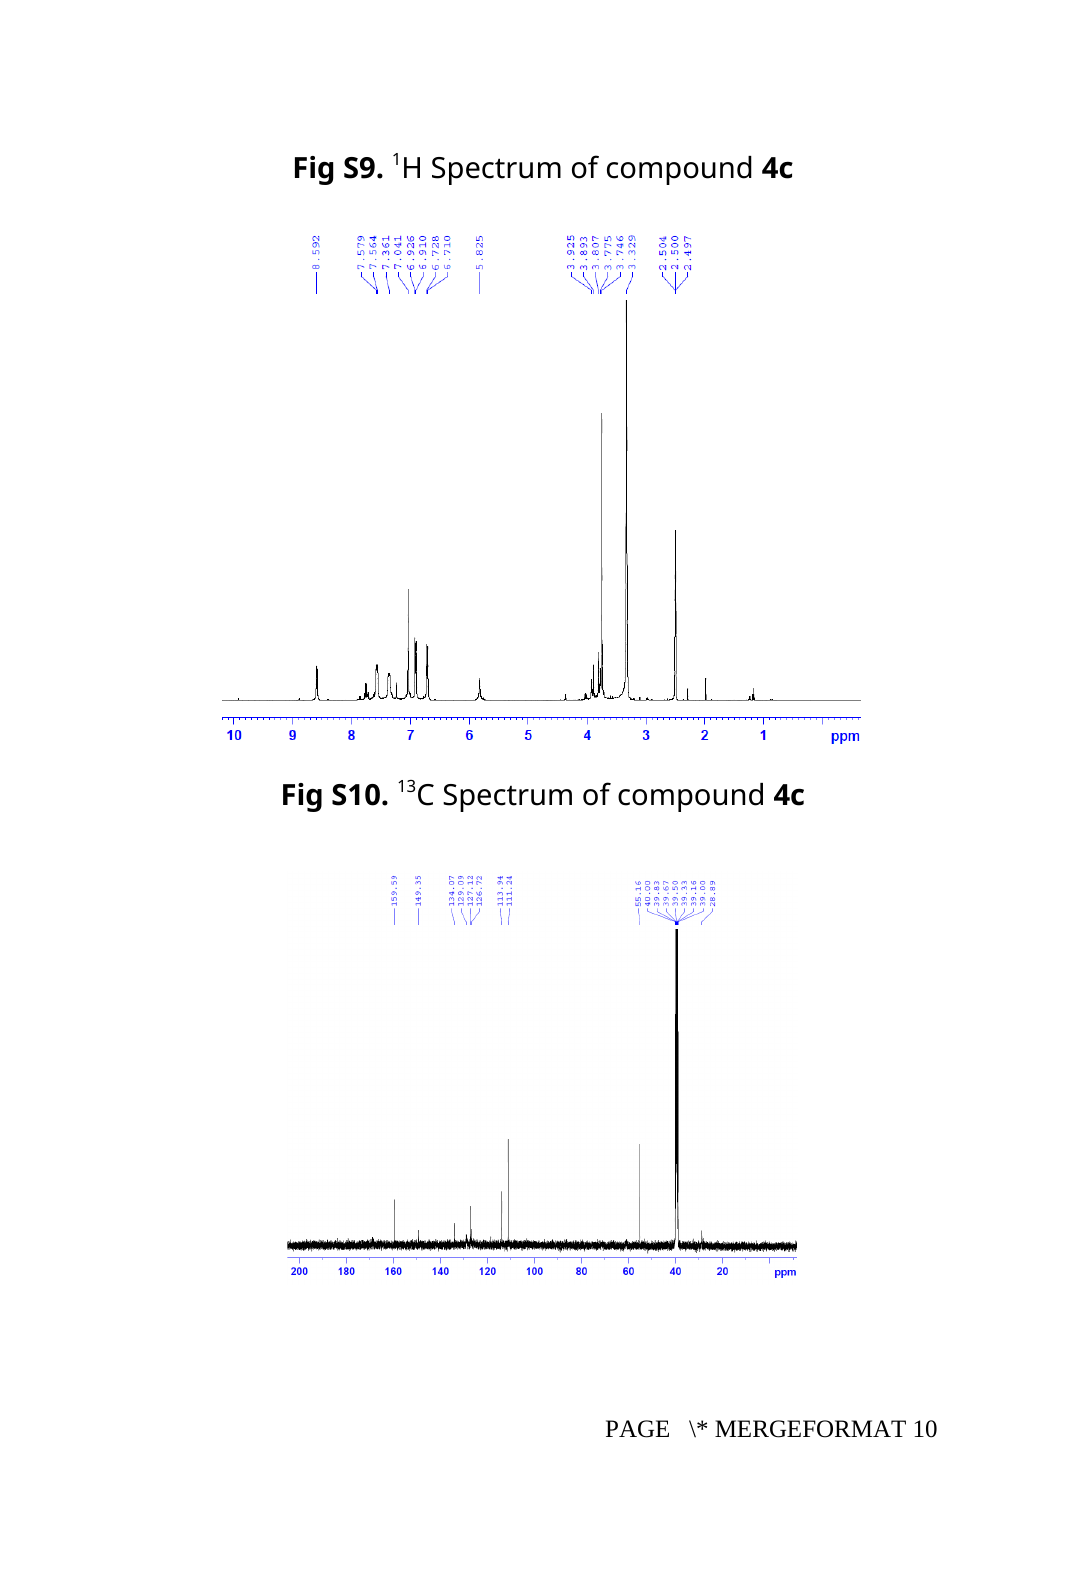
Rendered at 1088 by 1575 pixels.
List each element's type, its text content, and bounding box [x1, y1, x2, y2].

subtitle Fig S9. 1H Spectrum of compound 4c [148, 148, 937, 187]
subtitle Fig S10. 13C Spectrum of compound 4c [148, 774, 937, 814]
